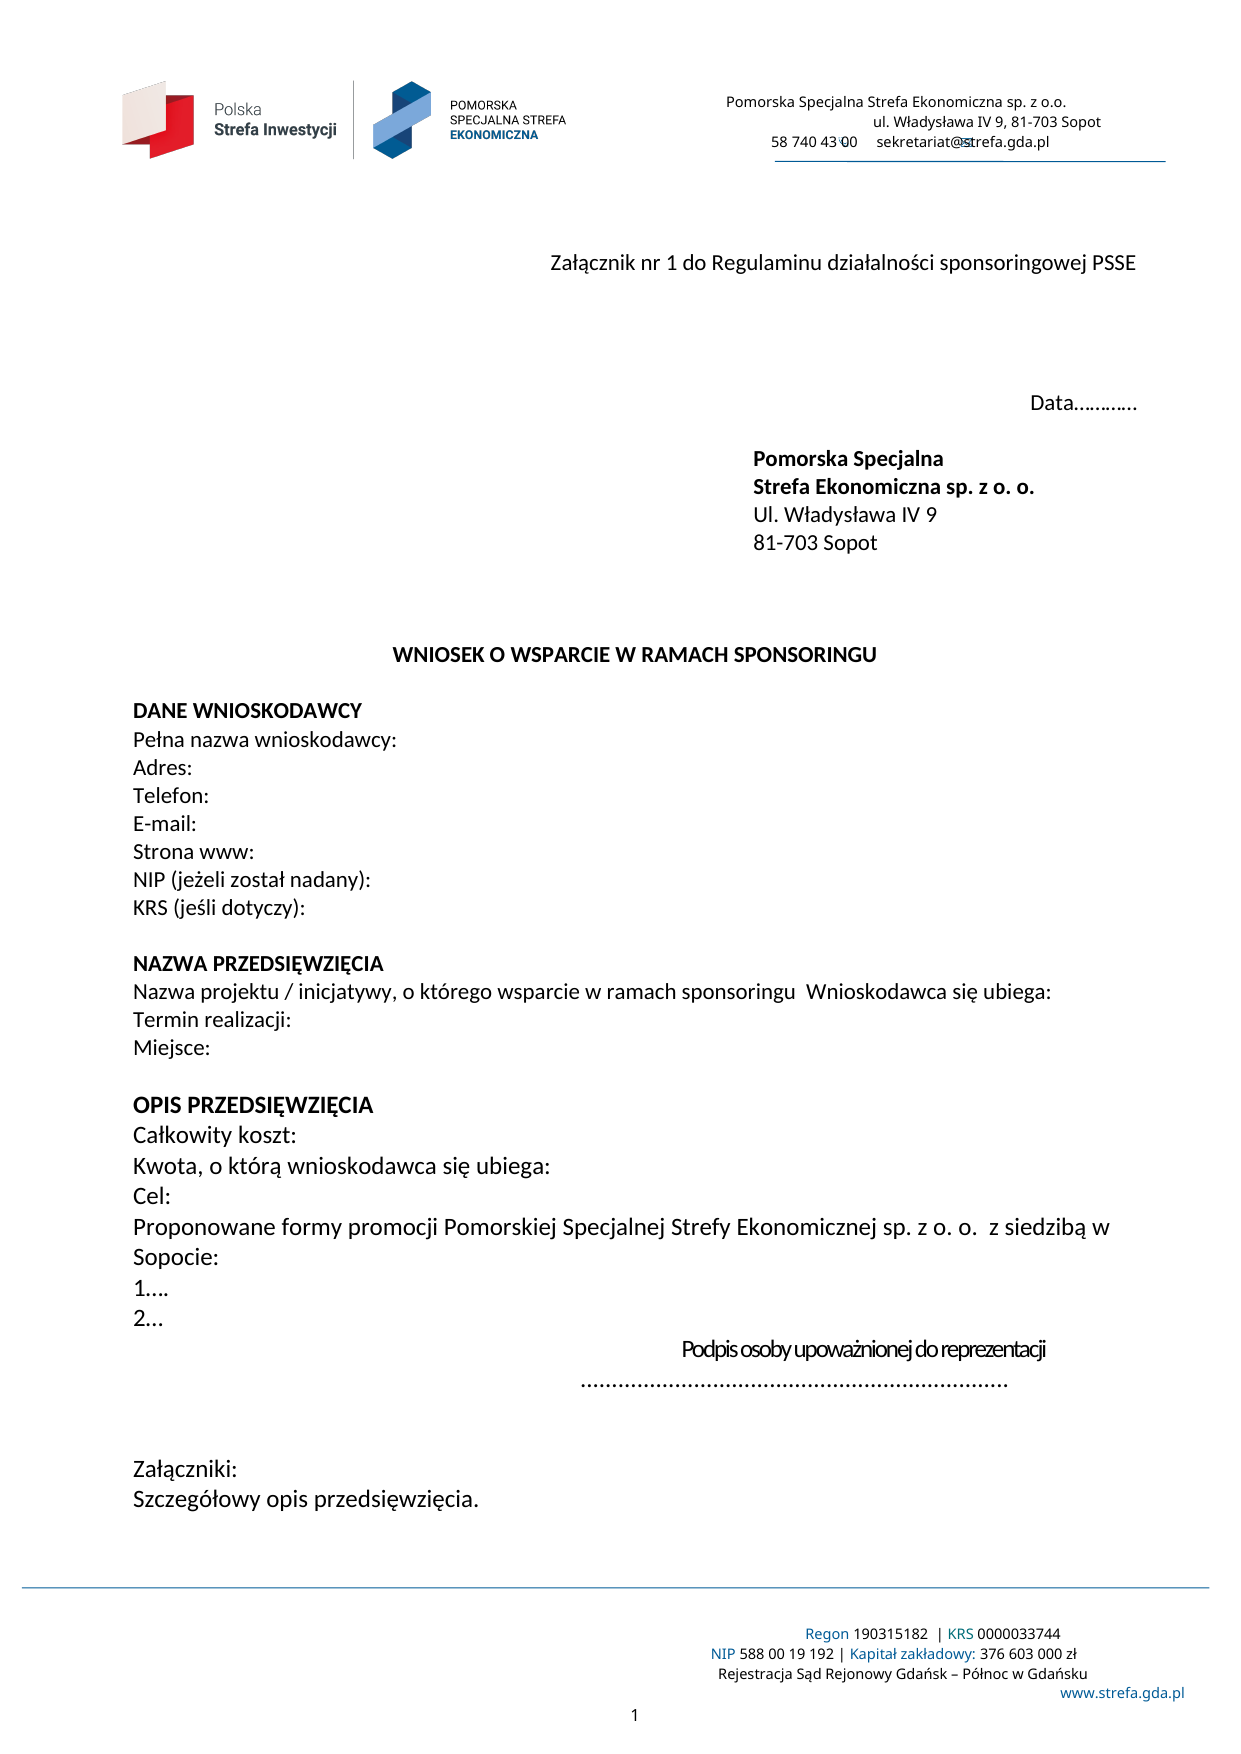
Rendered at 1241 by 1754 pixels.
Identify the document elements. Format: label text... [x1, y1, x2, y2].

text 2… [133, 1303, 1137, 1333]
text Szczegółowy opis przedsięwzięcia. [133, 1483, 1137, 1514]
text WNIOSEK O WSPARCIE W RAMACH SPONSORINGU [133, 641, 1137, 669]
text 81-703 Sopot [753, 528, 1137, 557]
text Proponowane formy promocji Pomorskiej Specjalnej Strefy Ekonomicznej sp. z o. o. z siedzibą w Sopocie: [133, 1211, 1137, 1272]
text Strefa Ekonomiczna sp. z o. o. [753, 472, 1137, 501]
text Cel: [133, 1181, 1137, 1211]
text Data………… [133, 388, 1137, 416]
picture [100, 69, 566, 167]
text Kwota, o którą wnioskodawca się ubiega: [133, 1150, 1137, 1181]
text DANE WNIOSKODAWCY [133, 697, 1137, 725]
picture [838, 137, 843, 147]
text OPIS PRZEDSIĘWZIĘCIA [133, 1089, 1137, 1119]
text NIP (jeżeli został nadany): [133, 865, 1137, 893]
text .................................................................... [133, 1364, 1137, 1394]
text Telefon: [133, 781, 1137, 809]
text Załącznik nr 1 do Regulaminu działalności sponsoringowej PSSE [502, 248, 1137, 276]
text Adres: [133, 753, 1137, 781]
picture [960, 138, 972, 147]
text Załączniki: [133, 1453, 1137, 1483]
text Strona www: [133, 837, 1137, 865]
text KRS (jeśli dotyczy): [133, 893, 1137, 921]
text Pomorska Specjalna [753, 444, 1137, 472]
text Podpis osoby upoważnionej do reprezentacji [133, 1333, 1137, 1364]
text Miejsce: [133, 1033, 1137, 1061]
text Ul. Władysława IV 9 [753, 501, 1137, 528]
text E-mail: [133, 809, 1137, 837]
text Całkowity koszt: [133, 1119, 1137, 1150]
text Nazwa projektu / inicjatywy, o którego wsparcie w ramach sponsoringu Wnioskodawca się ubiega: [133, 977, 1137, 1005]
text NAZWA PRZEDSIĘWZIĘCIA [133, 949, 1137, 977]
text Pełna nazwa wnioskodawcy: [133, 725, 1137, 753]
text 1…. [133, 1272, 1137, 1303]
text Termin realizacji: [133, 1005, 1137, 1033]
